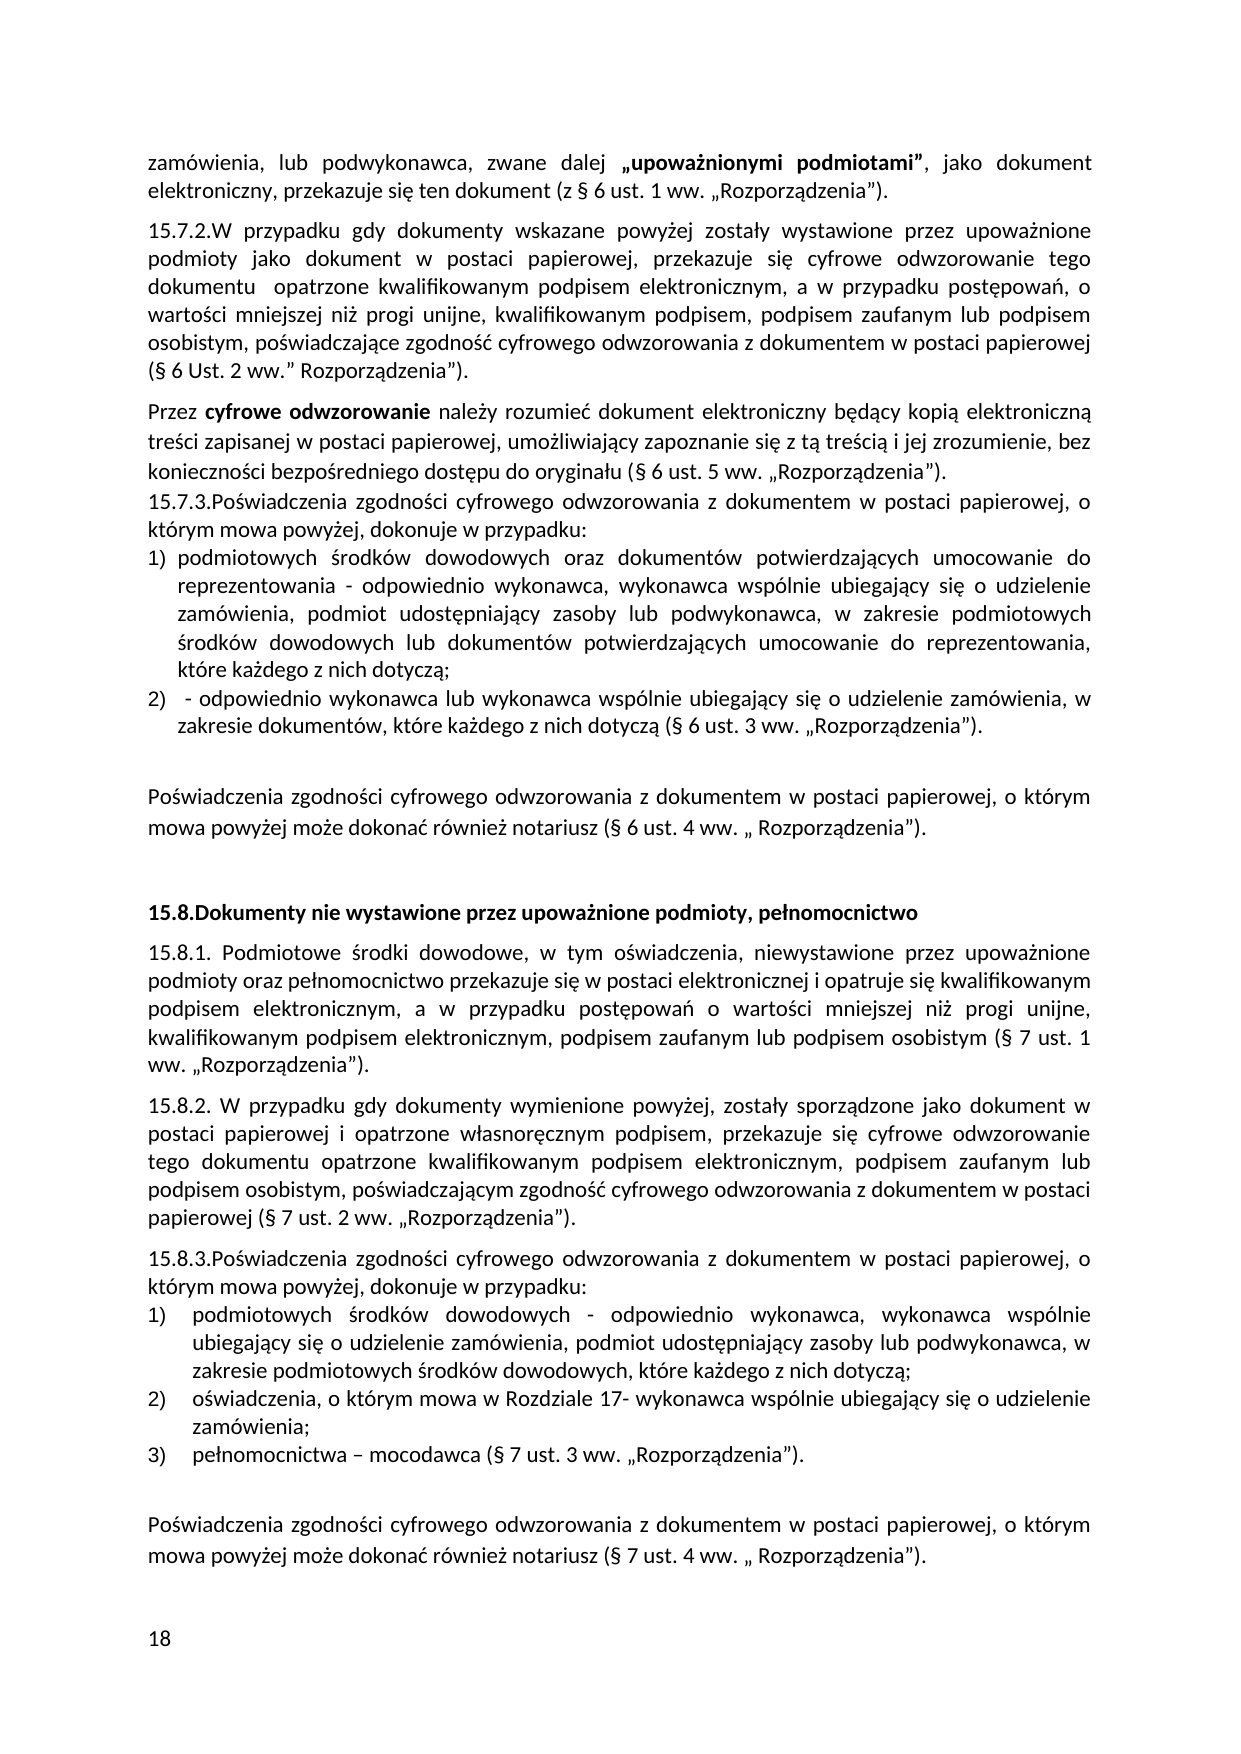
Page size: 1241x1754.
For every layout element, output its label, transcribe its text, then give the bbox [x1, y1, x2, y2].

list podmiotowych środków dowodowych oraz dokumentów potwierdzających umocowanie do reprezentowania - odpowiednio wykonawca, wykonawca wspólnie ubiegający się o udzielenie zamówienia, podmiot udostępniający zasoby lub podwykonawca, w zakresie podmiotowych środków dowodowych lub dokumentów potwierdzających umocowanie do reprezentowania, które każdego z nich dotyczą; [148, 543, 1092, 684]
text Poświadczenia zgodności cyfrowego odwzorowania z dokumentem w postaci papierowej, o którym mowa powyżej może dokonać również notariusz (§ 6 ust. 4 ww. „ Rozporządzenia”). [148, 782, 1092, 841]
list 15.8.3.Poświadczenia zgodności cyfrowego odwzorowania z dokumentem w postaci papierowej, o którym mowa powyżej, dokonuje w przypadku: [148, 1244, 1092, 1300]
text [148, 148, 1092, 204]
list - odpowiednio wykonawca lub wykonawca wspólnie ubiegający się o udzielenie zamówienia, w zakresie dokumentów, które każdego z nich dotyczą (§ 6 ust. 3 ww. „Rozporządzenia”). [148, 684, 1092, 740]
list pełnomocnictwa – mocodawca (§ 7 ust. 3 ww. „Rozporządzenia”). [148, 1440, 1092, 1468]
list 15.8.Dokumenty nie wystawione przez upoważnione podmioty, pełnomocnictwo [148, 898, 1092, 926]
list 15.8.1. Podmiotowe środki dowodowe, w tym oświadczenia, niewystawione przez upoważnione podmioty oraz pełnomocnictwo przekazuje się w postaci elektronicznej i opatruje się kwalifikowanym podpisem elektronicznym, a w przypadku postępowań o wartości mniejszej niż progi unijne, kwalifikowanym podpisem elektronicznym, podpisem zaufanym lub podpisem osobistym (§ 7 ust. 1 ww. „Rozporządzenia”). [148, 938, 1092, 1079]
list 15.8.2. W przypadku gdy dokumenty wymienione powyżej, zostały sporządzone jako dokument w postaci papierowej i opatrzone własnoręcznym podpisem, przekazuje się cyfrowe odwzorowanie tego dokumentu opatrzone kwalifikowanym podpisem elektronicznym, podpisem zaufanym lub podpisem osobistym, poświadczającym zgodność cyfrowego odwzorowania z dokumentem w postaci papierowej (§ 7 ust. 2 ww. „Rozporządzenia”). [148, 1091, 1092, 1231]
text Poświadczenia zgodności cyfrowego odwzorowania z dokumentem w postaci papierowej, o którym mowa powyżej może dokonać również notariusz (§ 7 ust. 4 ww. „ Rozporządzenia”). [148, 1511, 1092, 1569]
list 15.7.3.Poświadczenia zgodności cyfrowego odwzorowania z dokumentem w postaci papierowej, o którym mowa powyżej, dokonuje w przypadku: [148, 487, 1092, 543]
list 15.7.2.W przypadku gdy dokumenty wskazane powyżej zostały wystawione przez upoważnione podmioty jako dokument w postaci papierowej, przekazuje się cyfrowe odwzorowanie tego dokumentu opatrzone kwalifikowanym podpisem elektronicznym, a w przypadku postępowań, o wartości mniejszej niż progi unijne, kwalifikowanym podpisem, podpisem zaufanym lub podpisem osobistym, poświadczające zgodność cyfrowego odwzorowania z dokumentem w postaci papierowej (§ 6 Ust. 2 ww.” Rozporządzenia”). [148, 216, 1092, 384]
list podmiotowych środków dowodowych - odpowiednio wykonawca, wykonawca wspólnie ubiegający się o udzielenie zamówienia, podmiot udostępniający zasoby lub podwykonawca, w zakresie podmiotowych środków dowodowych, które każdego z nich dotyczą; [148, 1300, 1092, 1384]
list oświadczenia, o którym mowa w Rozdziale 17- wykonawca wspólnie ubiegający się o udzielenie zamówienia; [148, 1384, 1092, 1440]
list Przez cyfrowe odwzorowanie należy rozumieć dokument elektroniczny będący kopią elektroniczną treści zapisanej w postaci papierowej, umożliwiający zapoznanie się z tą treścią i jej zrozumienie, bez konieczności bezpośredniego dostępu do oryginału (§ 6 ust. 5 ww. „Rozporządzenia”). [148, 397, 1092, 485]
